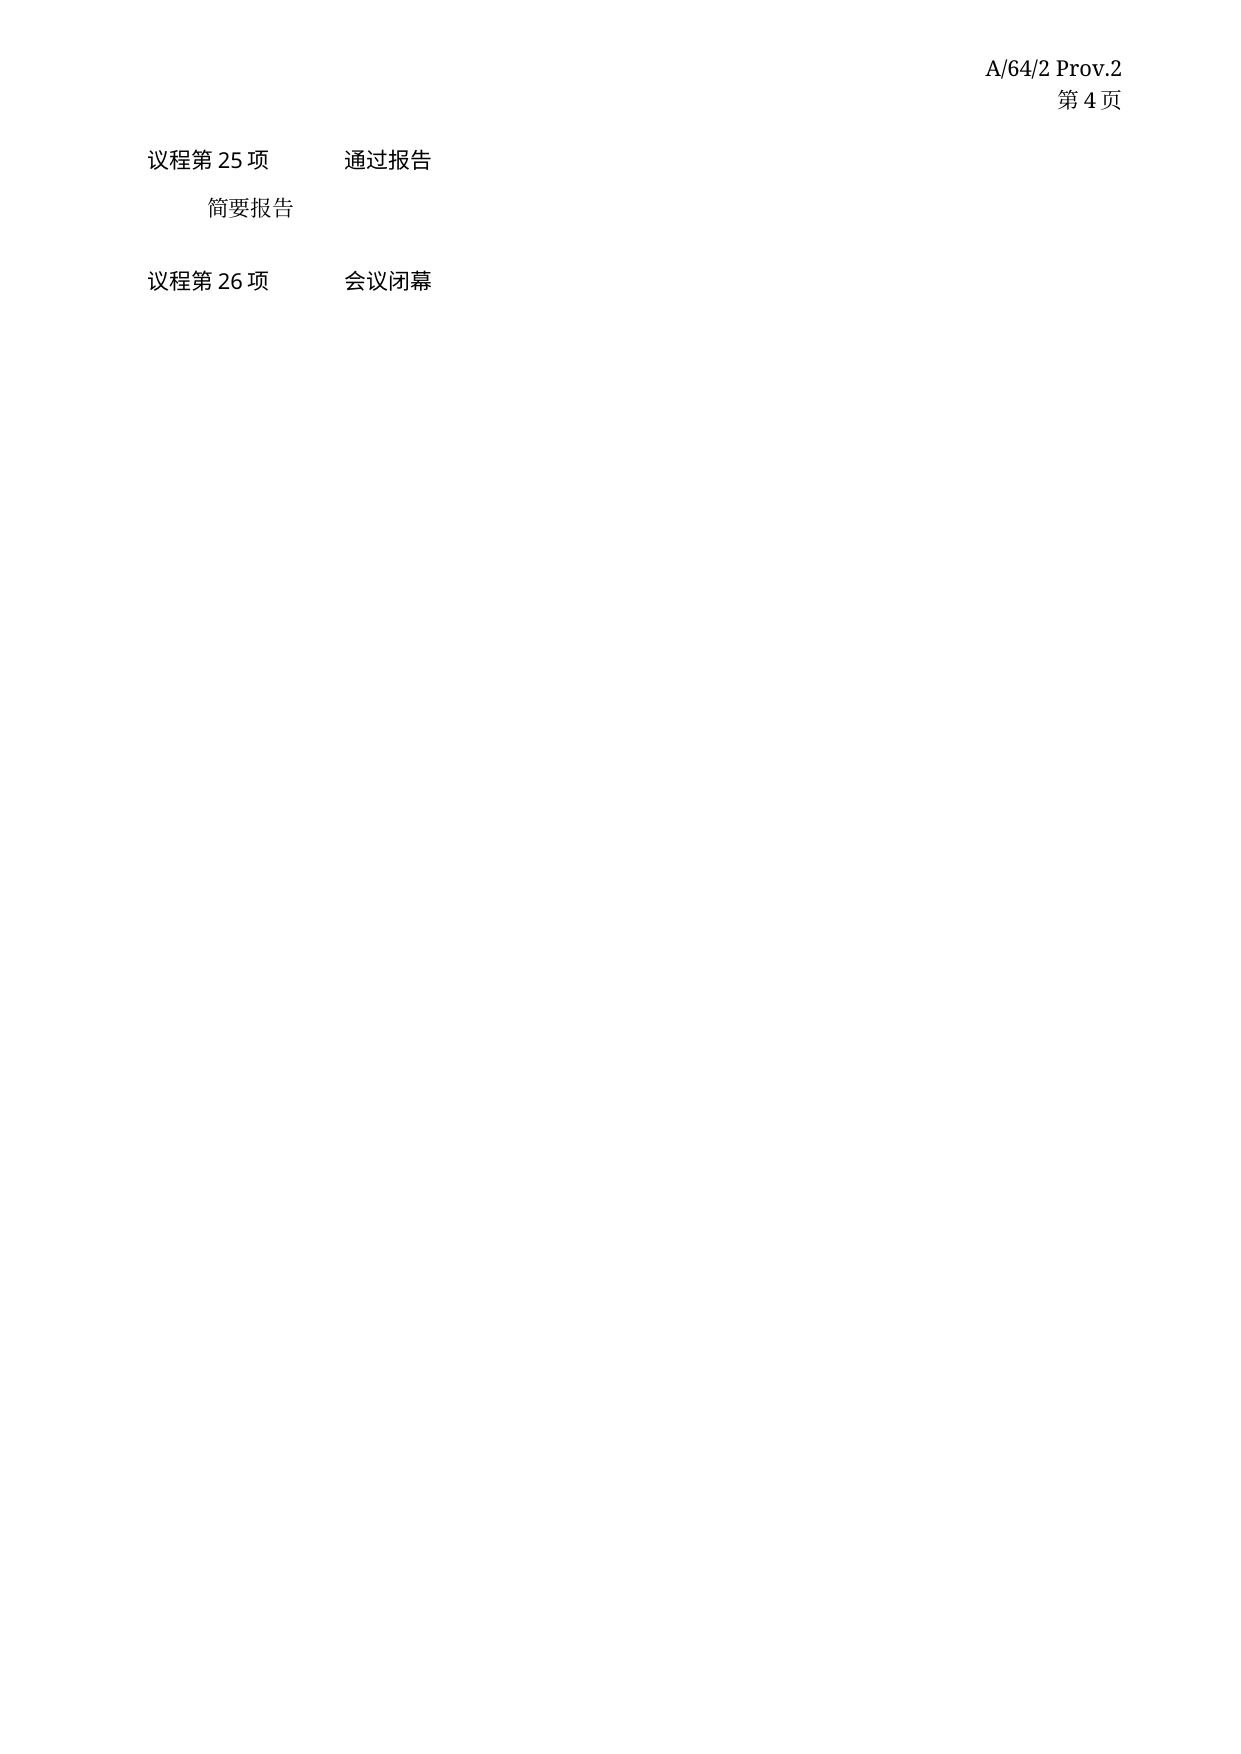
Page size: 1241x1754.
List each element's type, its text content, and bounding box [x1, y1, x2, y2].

text 简要报告 [207, 187, 1122, 223]
subtitle 议程第25项 通过报告 [148, 139, 1122, 175]
subtitle 议程第26项 会议闭幕 [148, 260, 1122, 296]
